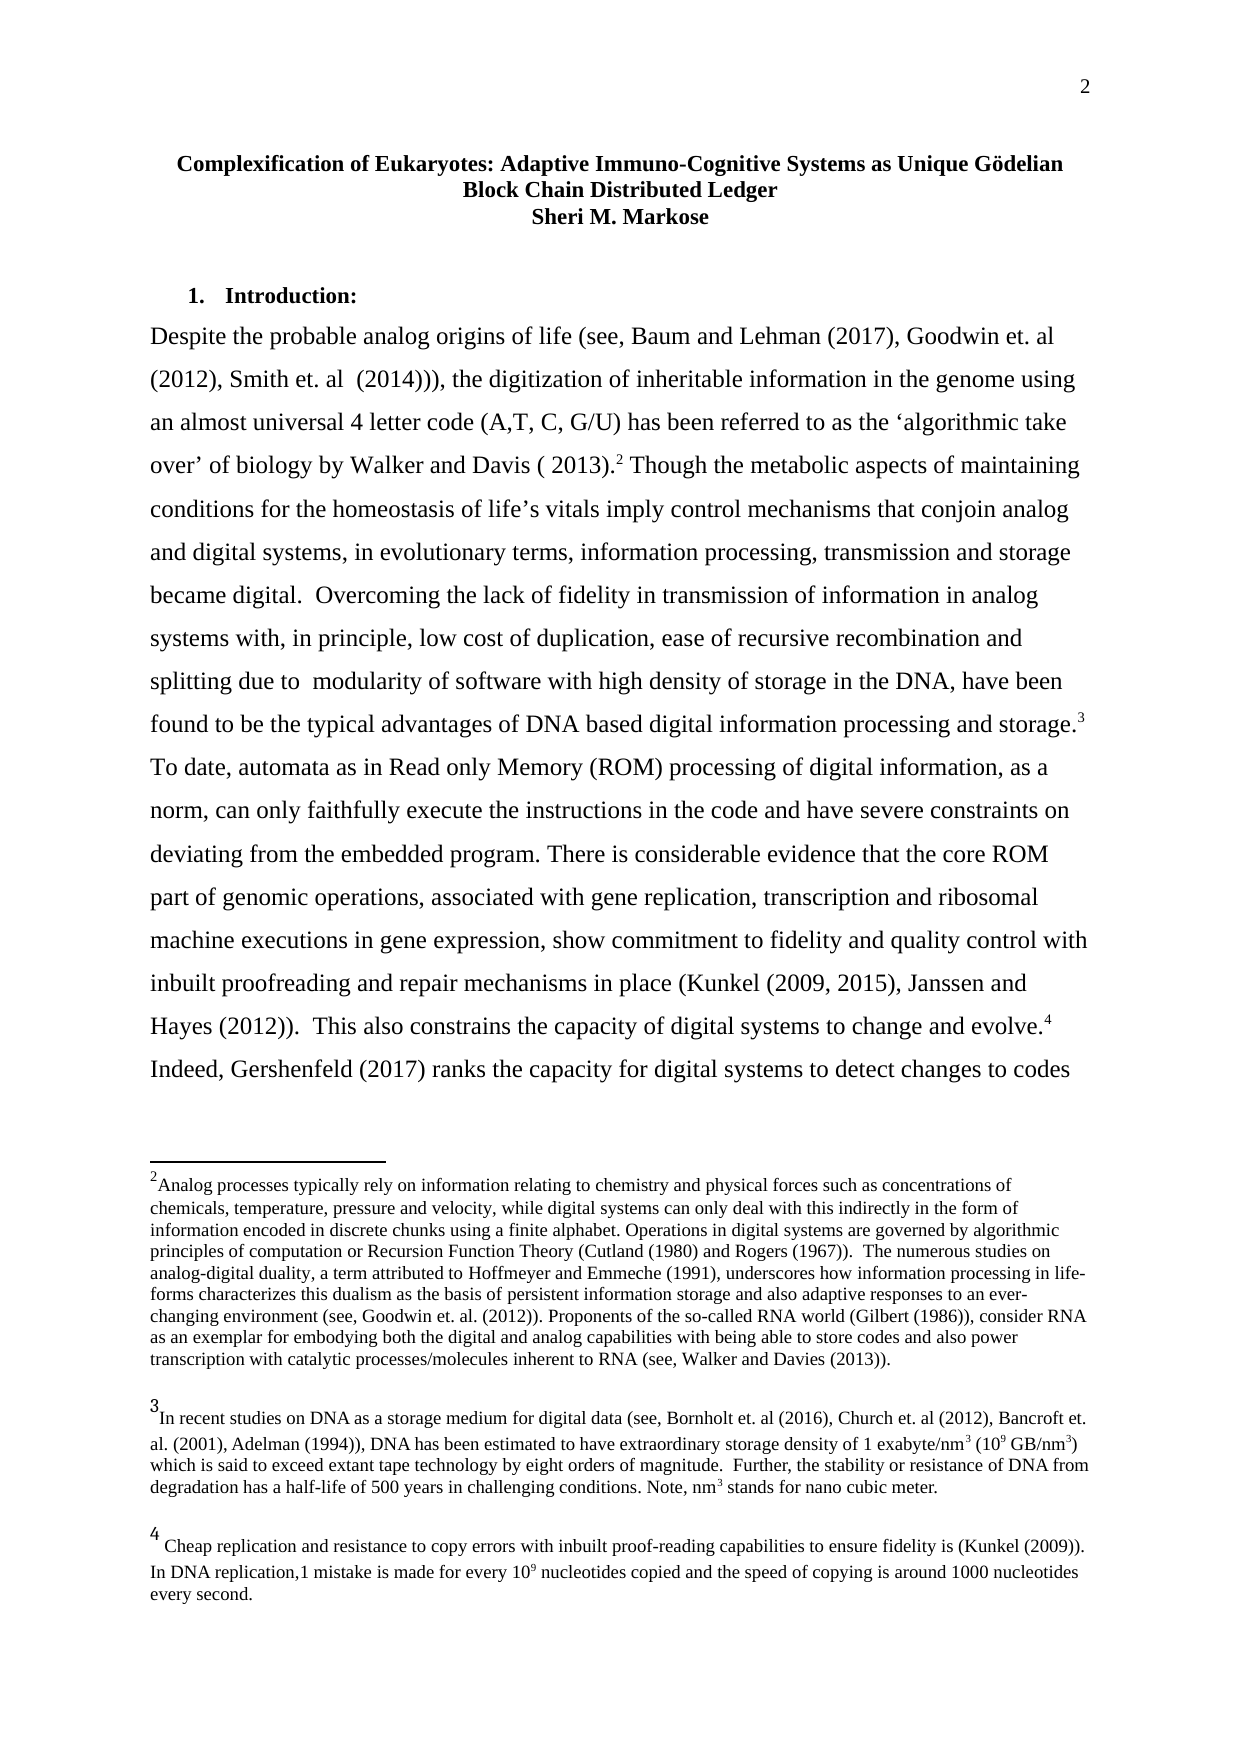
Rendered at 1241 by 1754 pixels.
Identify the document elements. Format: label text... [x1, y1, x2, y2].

text Despite the probable analog origins of life (see, Baum and Lehman (2017), Goodwin et. al (2012), Smith et. al (2014))), the digitization of inheritable information in the genome using an almost universal 4 letter code (A,T, C, G/U) has been referred to as the ‘algorithmic take over’ of biology by Walker and Davis ( 2013). Though the metabolic aspects of maintaining conditions for the homeostasis of life’s vitals imply control mechanisms that conjoin analog and digital systems, in evolutionary terms, information processing, transmission and storage became digital. Overcoming the lack of fidelity in transmission of information in analog systems with, in principle, low cost of duplication, ease of recursive recombination and splitting due to modularity of software with high density of storage in the DNA, have been found to be the typical advantages of DNA based digital information processing and storage. To date, automata as in Read only Memory (ROM) processing of digital information, as a norm, can only faithfully execute the instructions in the code and have severe constraints on deviating from the embedded program. There is considerable evidence that the core ROM part of genomic operations, associated with gene replication, transcription and ribosomal machine executions in gene expression, show commitment to fidelity and quality control with inbuilt proofreading and repair mechanisms in place (Kunkel (2009, 2015), Janssen and Hayes (2012)). This also constrains the capacity of digital systems to change and evolve. Indeed, Gershenfeld (2017) ranks the capacity for digital systems to detect changes to codes as the major factor in the success behind digitization of inheritable information of life, especially in the face of the Achilles heel of software systems to viral hacking. [150, 321, 1090, 1083]
text Sheri M. Markose [150, 203, 1090, 229]
text Complexification of Eukaryotes: Adaptive Immuno-Cognitive Systems as Unique Gödelian Block Chain Distributed Ledger [150, 150, 1090, 203]
list Introduction: [187, 282, 1090, 308]
